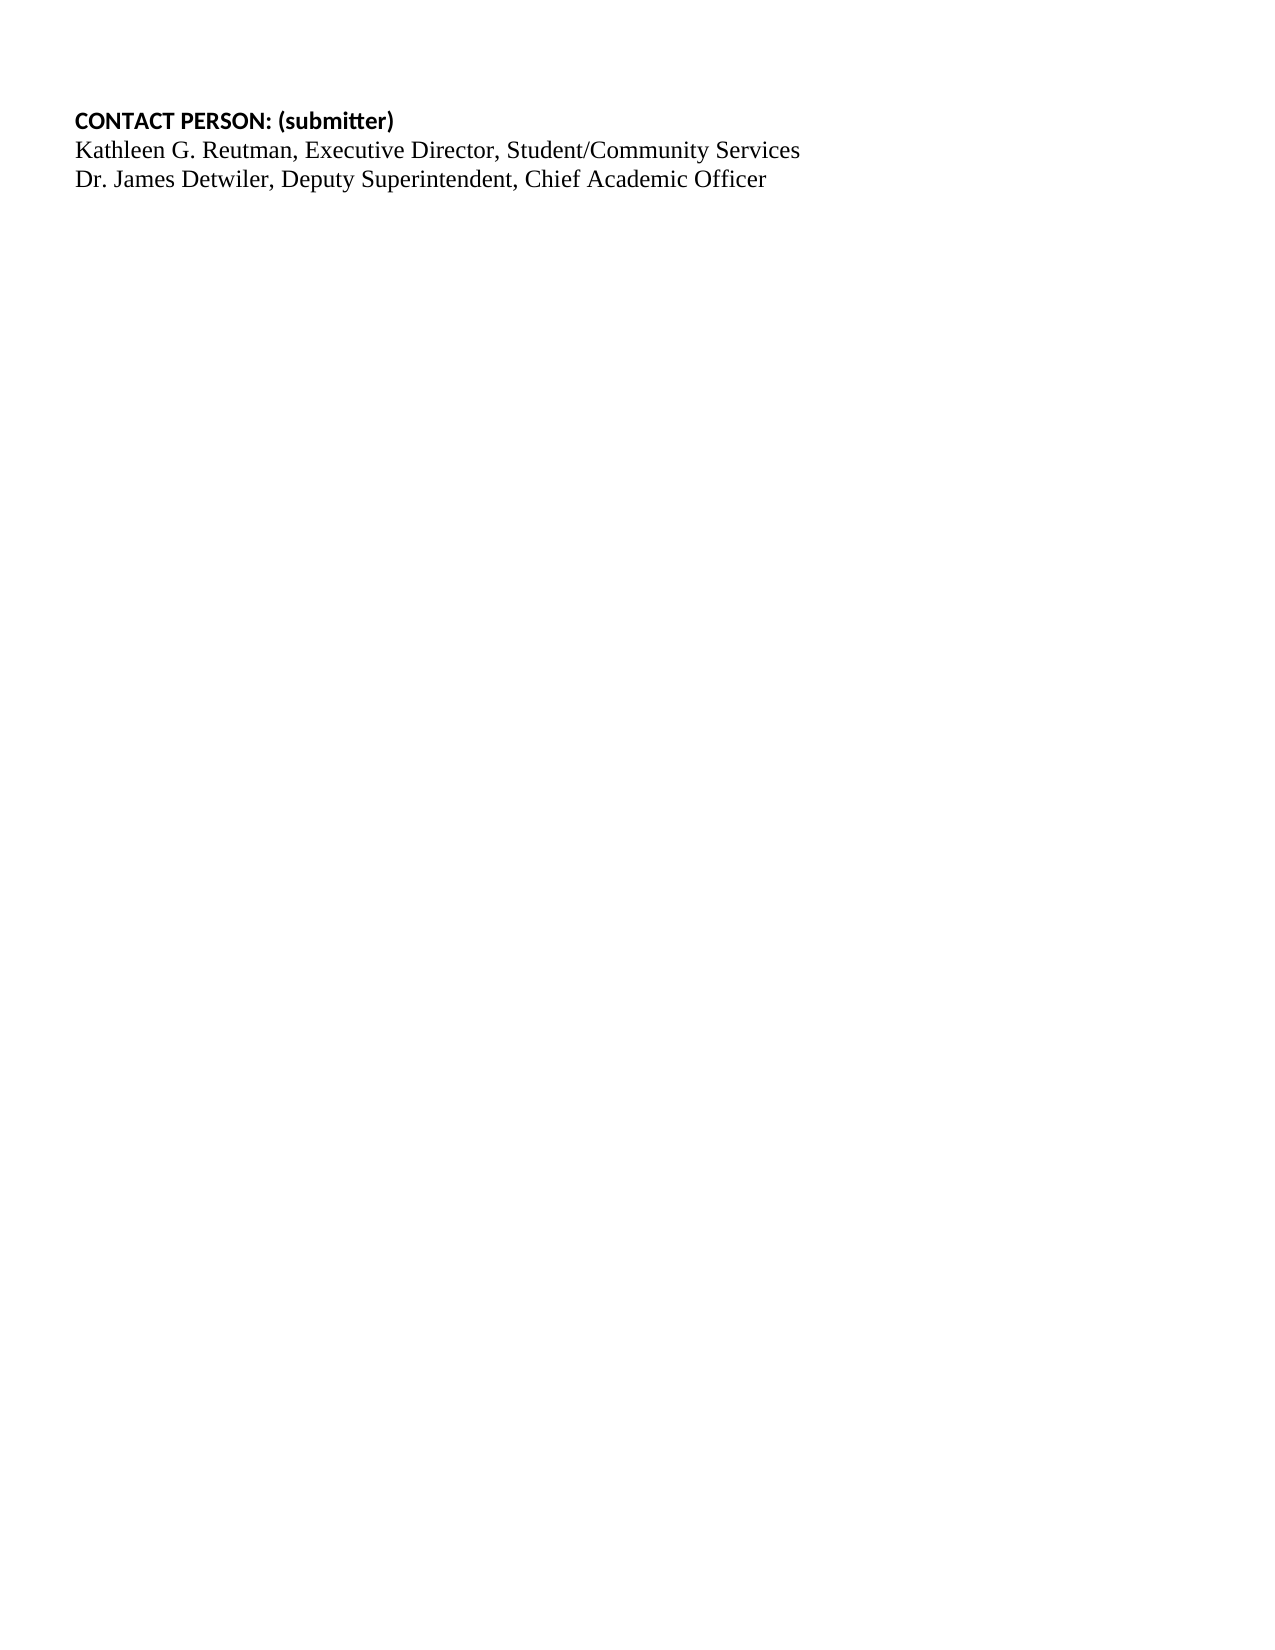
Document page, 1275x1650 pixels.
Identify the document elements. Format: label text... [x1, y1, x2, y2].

text CONTACT PERSON: (submitter) [75, 105, 1200, 136]
